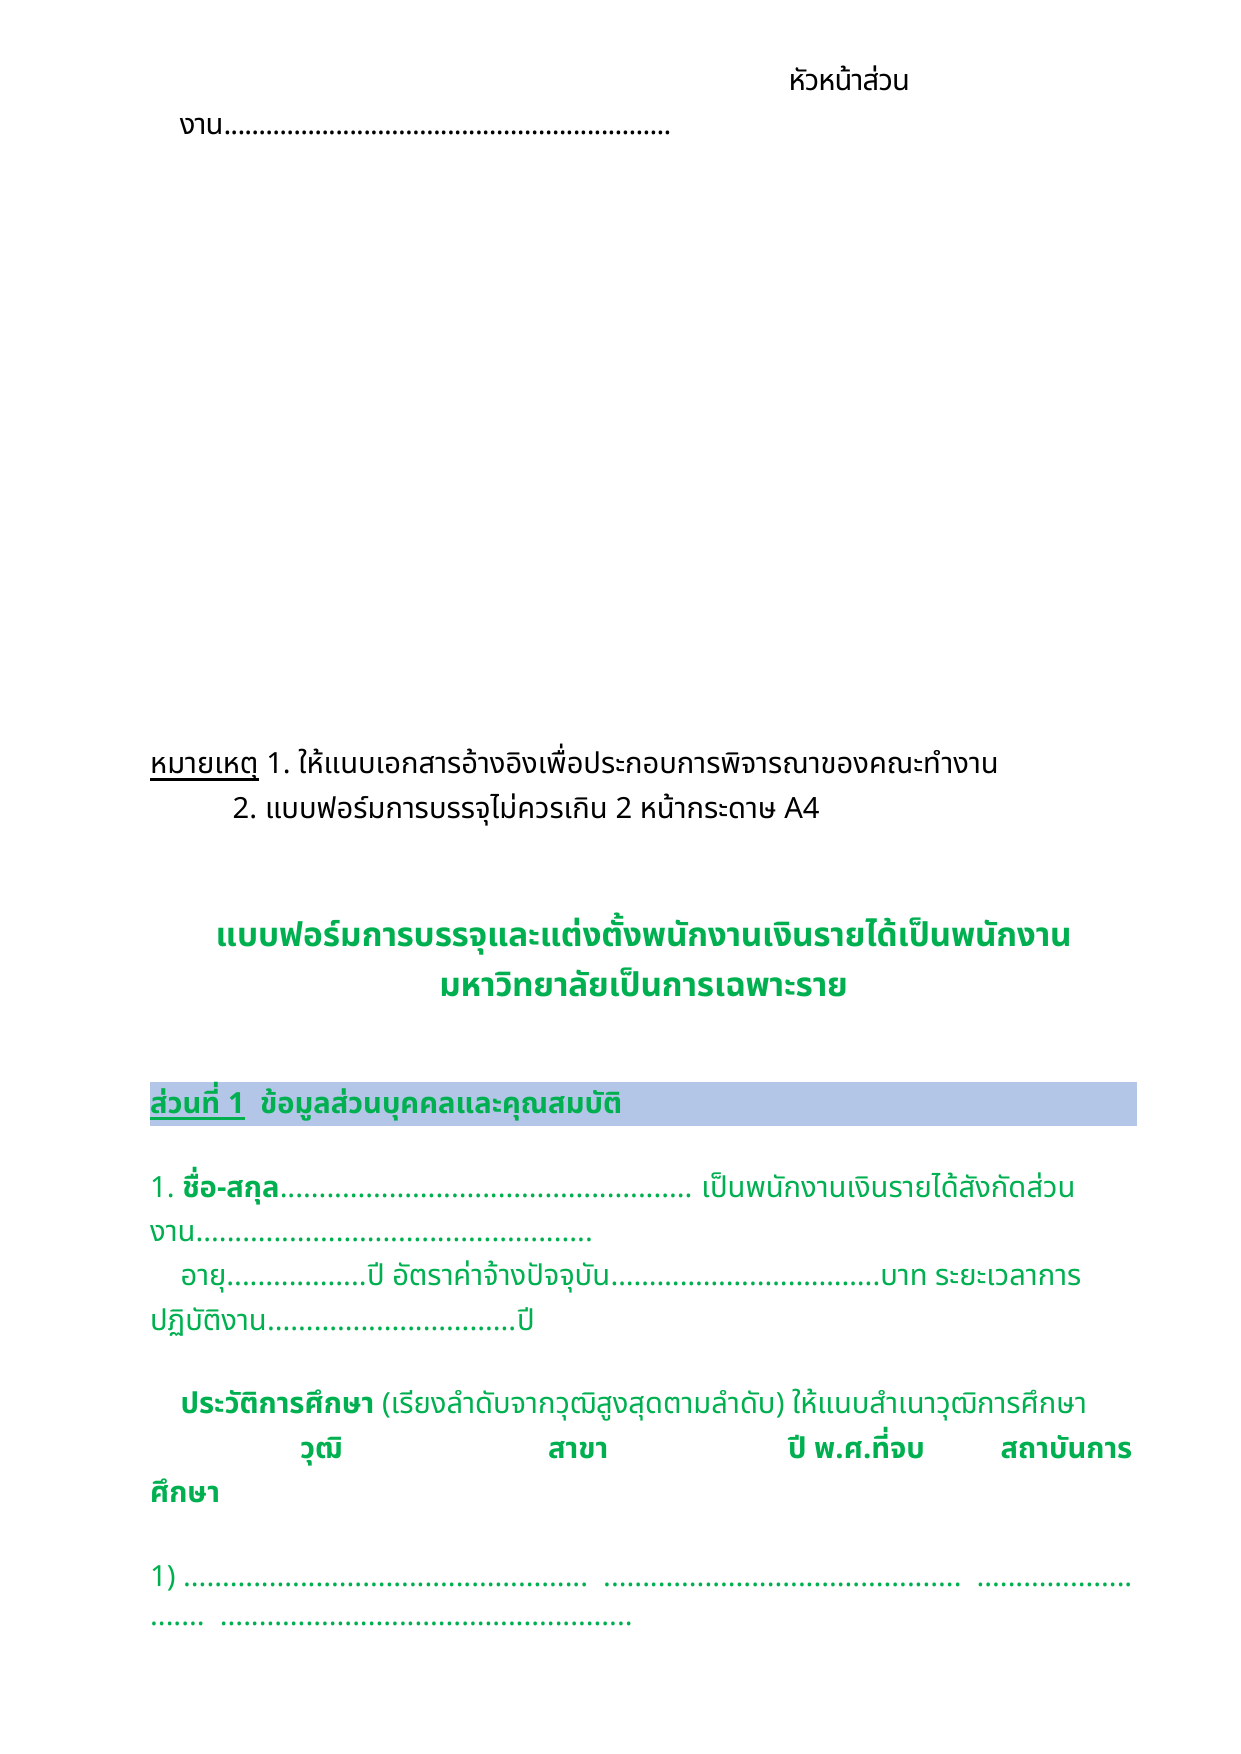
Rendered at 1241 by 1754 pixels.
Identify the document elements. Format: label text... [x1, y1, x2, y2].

text แบบฟอร์มการบรรจุและแต่งตั้งพนักงานเงินรายได้เป็นพนักงานมหาวิทยาลัยเป็นการเฉพาะราย [150, 911, 1137, 1012]
text อายุ..................ปี อัตราค่าจ้างปัจจุบัน………………..….………..บาท ระยะเวลาการปฏิบัติงาน................................ปี [150, 1254, 1137, 1343]
text หัวหน้าส่วนงาน................................................................ [179, 59, 1137, 147]
text ส่วนที่ 1 ข้อมูลส่วนบุคคลและคุณสมบัติ [150, 1082, 1137, 1126]
text วุฒิ สาขา ปี พ.ศ.ที่จบ สถาบันการศึกษา [150, 1427, 1137, 1515]
text ประวัติการศึกษา (เรียงลำดับจากวุฒิสูงสุดตามลำดับ) ให้แนบสำเนาวุฒิการศึกษา [150, 1383, 1137, 1427]
text 1) .................................................... .............................................. ........................... ..................................................... [150, 1515, 1137, 1634]
text 2. แบบฟอร์มการบรรจุไม่ควรเกิน 2 หน้ากระดาษ A4 [150, 787, 1137, 831]
text 1. ชื่อ-สกุล..................................................... เป็นพนักงานเงินรายได้สังกัดส่วนงาน................................................... [150, 1166, 1137, 1254]
text หมายเหตุ 1. ให้แนบเอกสารอ้างอิงเพื่อประกอบการพิจารณาของคณะทำงาน [150, 743, 1137, 787]
